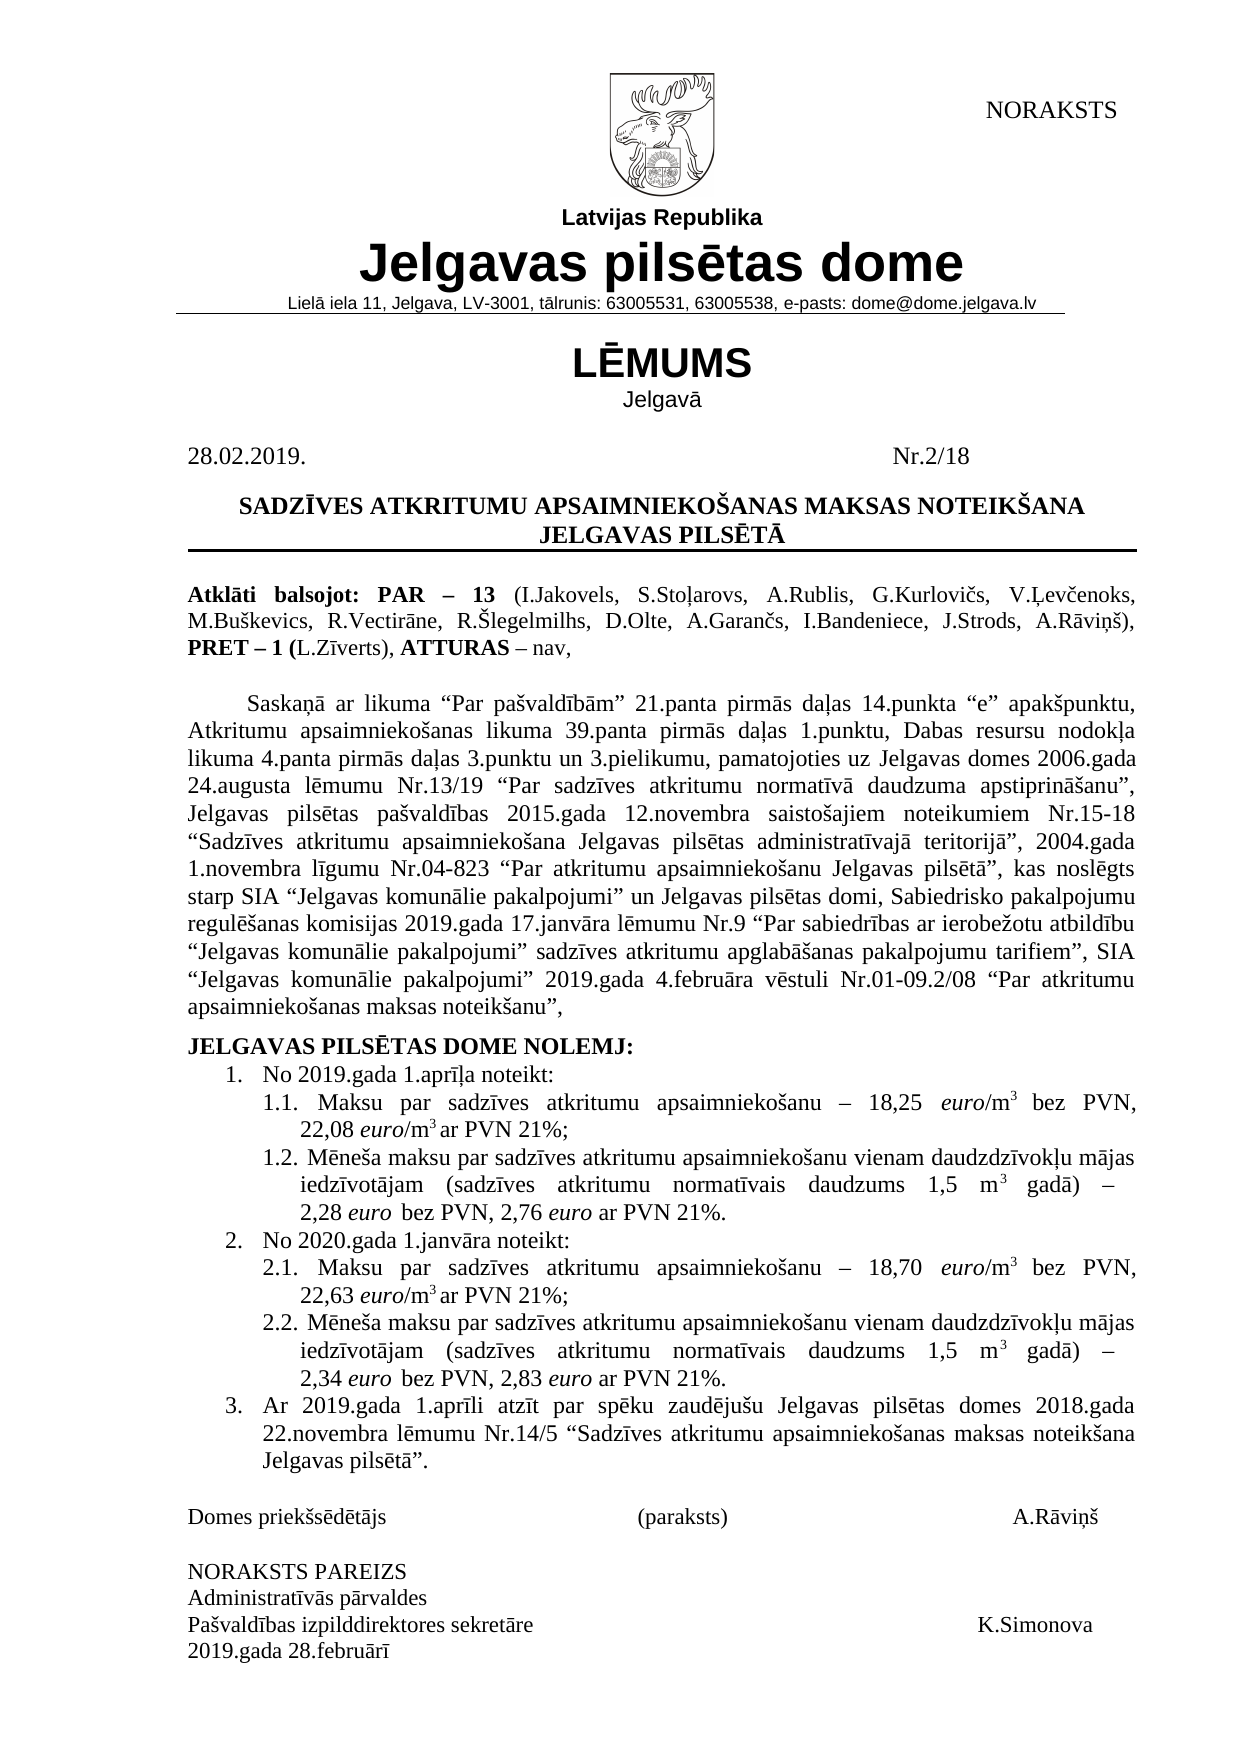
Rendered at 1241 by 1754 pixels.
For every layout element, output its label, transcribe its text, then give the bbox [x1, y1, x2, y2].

list Mēneša maksu par sadzīves atkritumu apsaimniekošanu vienam daudzdzīvokļu mājas iedzīvotājam (sadzīves atkritumu normatīvais daudzums 1,5 m3 gadā) – 2,34 euro bez PVN, 2,83 euro ar PVN 21%. [262, 1308, 1137, 1391]
text Administratīvās pārvaldes [187, 1584, 1137, 1611]
text Saskaņā ar likuma “Par pašvaldībām” 21.panta pirmās daļas 14.punkta “e” apakšpunktu, Atkritumu apsaimniekošanas likuma 39.panta pirmās daļas 1.punktu, Dabas resursu nodokļa likuma 4.panta pirmās daļas 3.punktu un 3.pielikumu, pamatojoties uz Jelgavas domes 2006.gada 24.augusta lēmumu Nr.13/19 “Par sadzīves atkritumu normatīvā daudzuma apstiprināšanu”, Jelgavas pilsētas pašvaldības 2015.gada 12.novembra saistošajiem noteikumiem Nr.15-18 “Sadzīves atkritumu apsaimniekošana Jelgavas pilsētas administratīvajā teritorijā”, 2004.gada 1.novembra līgumu Nr.04-823 “Par atkritumu apsaimniekošanu Jelgavas pilsētā”, kas noslēgts starp SIA “Jelgavas komunālie pakalpojumi” un Jelgavas pilsētas domi, Sabiedrisko pakalpojumu regulēšanas komisijas 2019.gada 17.janvāra lēmumu Nr.9 “Par sabiedrības ar ierobežotu atbildību “Jelgavas komunālie pakalpojumi” sadzīves atkritumu apglabāšanas pakalpojumu tarifiem”, SIA “Jelgavas komunālie pakalpojumi” 2019.gada 4.februāra vēstuli Nr.01-09.2/08 “Par atkritumu apsaimniekošanas maksas noteikšanu”, [187, 689, 1137, 1020]
list Mēneša maksu par sadzīves atkritumu apsaimniekošanu vienam daudzdzīvokļu mājas iedzīvotājam (sadzīves atkritumu normatīvais daudzums 1,5 m3 gadā) – 2,28 euro bez PVN, 2,76 euro ar PVN 21%. [262, 1143, 1137, 1226]
text Pašvaldības izpilddirektores sekretāre K.Simonova [187, 1611, 1137, 1637]
text NORAKSTS PAREIZS [187, 1558, 1137, 1584]
text JELGAVAS PILSĒTAS DOME NOLEMJ: [187, 1032, 1137, 1060]
subtitle SADZĪVES ATKRITUMU APSAIMNIEKOŠANAS MAKSAS NOTEIKŠANA JELGAVAS PILSĒTĀ [187, 491, 1137, 552]
table_header Nr.2/18 [881, 441, 1087, 470]
list No 2019.gada 1.aprīļa noteikt: [225, 1060, 1137, 1088]
list Ar 2019.gada 1.aprīli atzīt par spēku zaudējušu Jelgavas pilsētas domes 2018.gada 22.novembra lēmumu Nr.14/5 “Sadzīves atkritumu apsaimniekošanas maksas noteikšana Jelgavas pilsētā”. [225, 1391, 1137, 1474]
list Maksu par sadzīves atkritumu apsaimniekošanu – 18,25 euro/m3 bez PVN, 22,08 euro/m3 ar PVN 21%; [262, 1088, 1137, 1143]
picture [609, 73, 715, 197]
list No 2020.gada 1.janvāra noteikt: [225, 1226, 1137, 1253]
list Maksu par sadzīves atkritumu apsaimniekošanu – 18,70 euro/m3 bez PVN, 22,63 euro/m3 ar PVN 21%; [262, 1253, 1137, 1308]
text 2019.gada 28.februārī [187, 1637, 1137, 1663]
table_header 28.02.2019. [176, 441, 881, 470]
text Atklāti balsojot: PAR – 13 (I.Jakovels, S.Stoļarovs, A.Rublis, G.Kurlovičs, V.Ļevčenoks, M.Buškevics, R.Vectirāne, R.Šlegelmilhs, D.Olte, A.Garančs, I.Bandeniece, J.Strods, A.Rāviņš), PRET – 1 (L.Zīverts), ATTURAS – nav, [187, 581, 1137, 660]
text Domes priekšsēdētājs (paraksts) A.Rāviņš [187, 1503, 1137, 1529]
